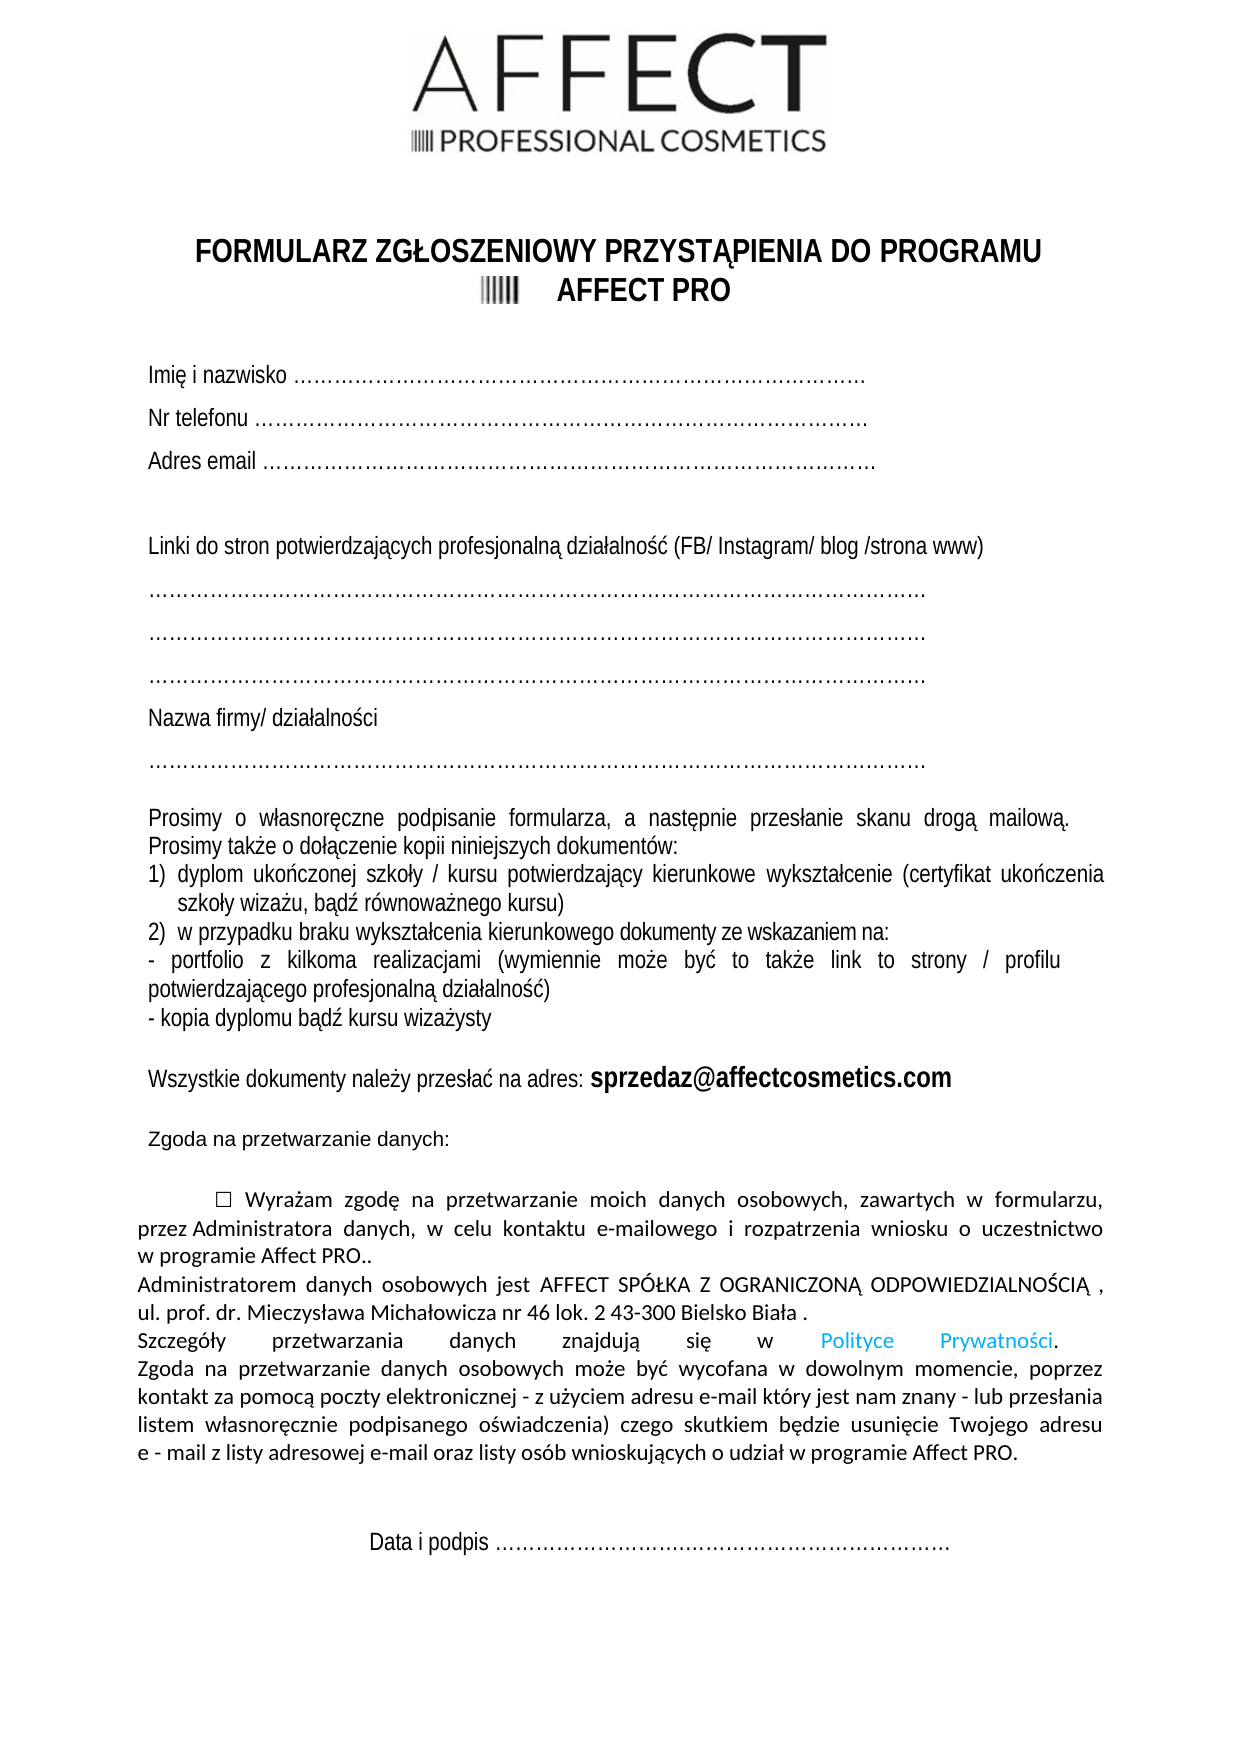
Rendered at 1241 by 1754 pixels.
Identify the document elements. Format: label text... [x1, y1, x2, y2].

text Wszystkie dokumenty należy przesłać na adres: sprzedaz@affectcosmetics.com [148, 1060, 1105, 1093]
list dyplom ukończonej szkoły / kursu potwierdzający kierunkowe wykształcenie (certyfikat ukończenia szkoły wizażu, bądź równoważnego kursu) [148, 860, 1105, 917]
picture [407, 29, 832, 156]
text …………………………………………………………………………………………………… [148, 746, 1105, 774]
text Szczegóły przetwarzania danych znajdują się w Polityce Prywatności. Zgoda na przetwarzanie danych osobowych może być wycofana w dowolnym momencie, poprzez kontakt za pomocą poczty elektronicznej - z użyciem adresu e-mail który jest nam znany - lub przesłania listem własnoręcznie podpisanego oświadczenia) czego skutkiem będzie usunięcie Twojego adresu e - mail z listy adresowej e-mail oraz listy osób wnioskujących o udział w programie Affect PRO. [137, 1326, 1105, 1466]
text Administratorem danych osobowych jest AFFECT SPÓŁKA Z OGRANICZONĄ ODPOWIEDZIALNOŚCIĄ , ul. prof. dr. Mieczysława Michałowicza nr 46 lok. 2 43-300 Bielsko Biała . [137, 1270, 1105, 1326]
text Linki do stron potwierdzających profesjonalną działalność (FB/ Instagram/ blog /strona www) [148, 531, 1105, 560]
text …………………………………………………………………………………………………… [148, 574, 1105, 603]
list - kopia dyplomu bądź kursu wizażysty [148, 1003, 1062, 1031]
text Nazwa firmy/ działalności [148, 703, 868, 731]
picture [477, 276, 521, 304]
text Prosimy o własnoręczne podpisanie formularza, a następnie przesłanie skanu drogą mailową. Prosimy także o dołączenie kopii niniejszych dokumentów: [148, 803, 1072, 860]
text AFFECT PRO [192, 271, 1095, 309]
subtitle Imię i nazwisko ………………………………………………………………………… [148, 360, 1105, 388]
text Zgoda na przetwarzanie danych: [148, 1127, 1105, 1151]
text Nr telefonu ……………………………………………………………………………… [148, 403, 1105, 431]
text …………………………………………………………………………………………………… [148, 617, 1105, 646]
text Adres email ……………………………………………………………………………… [148, 446, 1105, 474]
subtitle Data i podpis ……………………….………………………………… [369, 1526, 1105, 1555]
subtitle FORMULARZ ZGŁOSZENIOWY PRZYSTĄPIENIA DO PROGRAMU [192, 232, 1044, 271]
text …………………………………………………………………………………………………… [148, 660, 1105, 688]
text ☐ Wyrażam zgodę na przetwarzanie moich danych osobowych, zawartych w formularzu, przez Administratora danych, w celu kontaktu e-mailowego i rozpatrzenia wniosku o uczestnictwo w programie Affect PRO.. [137, 1185, 1105, 1270]
list - portfolio z kilkoma realizacjami (wymiennie może być to także link to strony / profilu potwierdzającego profesjonalną działalność) [148, 945, 1062, 1003]
list w przypadku braku wykształcenia kierunkowego dokumenty ze wskazaniem na: [148, 917, 1062, 945]
